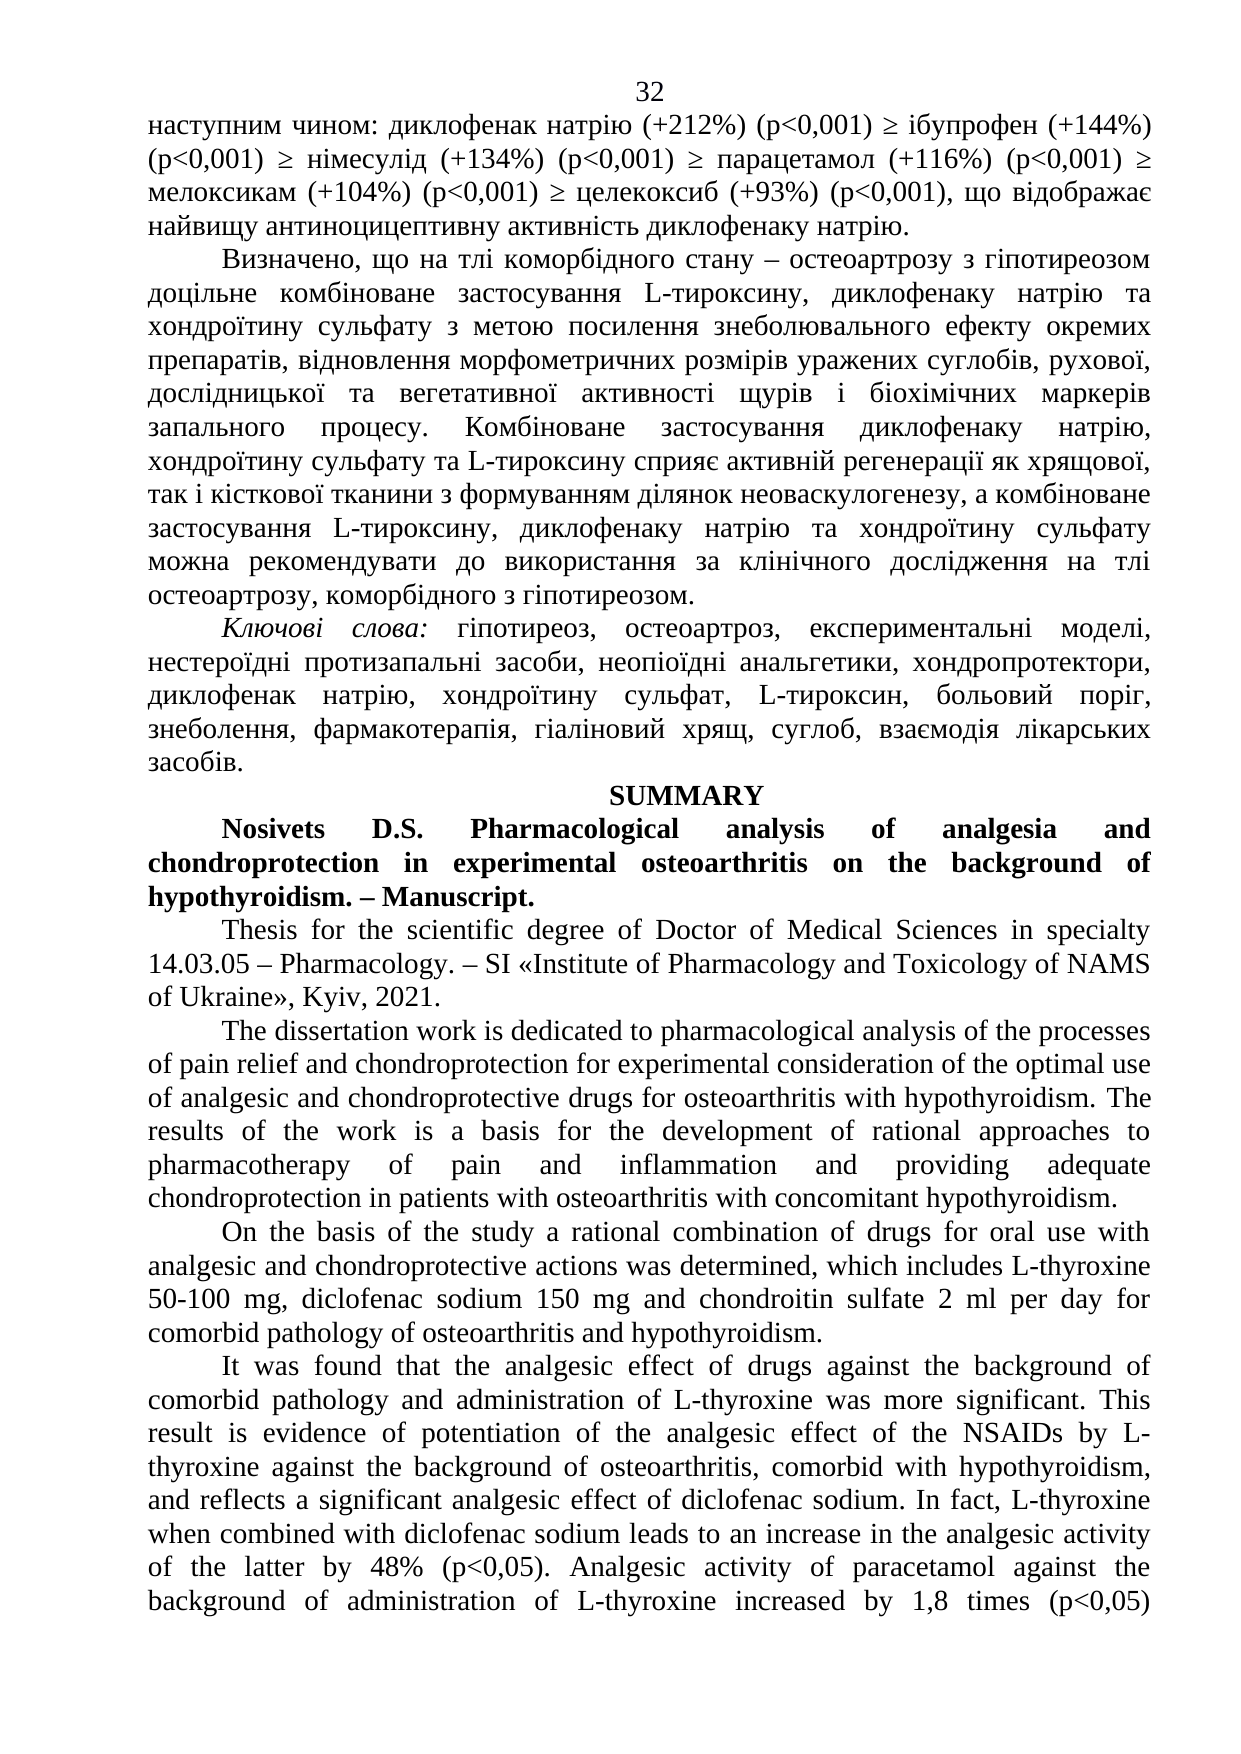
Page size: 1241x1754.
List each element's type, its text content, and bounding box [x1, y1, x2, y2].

text Ключові слова: гіпотиреоз, остеоартроз, експериментальні моделі, нестероїдні протизапальні засоби, неопіоїдні анальгетики, хондропротектори, диклофенак натрію, хондроїтину сульфат, L-тироксин, больовий поріг, знеболення, фармакотерапія, гіаліновий хрящ, суглоб, взаємодія лікарських засобів. [148, 610, 1152, 778]
text Thesis for the scientific degree of Doctor of Medical Sciences in specialty 14.03.05 – Pharmacology. – SI «Institute of Pharmacology and Toxicology of NAMS of Ukraine», Kyiv, 2021. [148, 912, 1152, 1013]
text Nosivets D.S. Pharmacological analysis of analgesia and chondroprotection in experimental osteoarthritis on the background of hypothyroidism. – Manuscript. [148, 812, 1152, 912]
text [148, 1348, 1152, 1617]
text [148, 107, 1152, 241]
text Визначено, що на тлі коморбідного стану – остеоартрозу з гіпотиреозом доцільне комбіноване застосування L-тироксину, диклофенаку натрію та хондроїтину сульфату з метою посилення знеболювального ефекту окремих препаратів, відновлення морфометричних розмірів уражених суглобів, рухової, дослідницької та вегетативної активності щурів і біохімічних маркерів запального процесу. Комбіноване застосування диклофенаку натрію, хондроїтину сульфату та L-тироксину сприяє активній регенерації як хрящової, так і кісткової тканини з формуванням ділянок неоваскулогенезу, а комбіноване застосування L-тироксину, диклофенаку натрію та хондроїтину сульфату можна рекомендувати до використання за клінічного дослідження на тлі остеоартрозу, коморбідного з гіпотиреозом. [148, 241, 1152, 610]
subtitle SUMMARY [148, 778, 1152, 812]
text The dissertation work is dedicated to pharmacological analysis of the processes of pain relief and chondroprotection for experimental consideration of the optimal use of analgesic and chondroprotective drugs for osteoarthritis with hypothyroidism. The results of the work is a basis for the development of rational approaches to pharmacotherapy of pain and inflammation and providing adequate chondroprotection in patients with osteoarthritis with concomitant hypothyroidism. [148, 1013, 1152, 1214]
text On the basis of the study a rational combination of drugs for oral use with analgesic and chondroprotective actions was determined, which includes L-thyroxine 50-100 mg, diclofenac sodium 150 mg and chondroitin sulfate 2 ml per day for comorbid pathology of osteoarthritis and hypothyroidism. [148, 1214, 1152, 1348]
